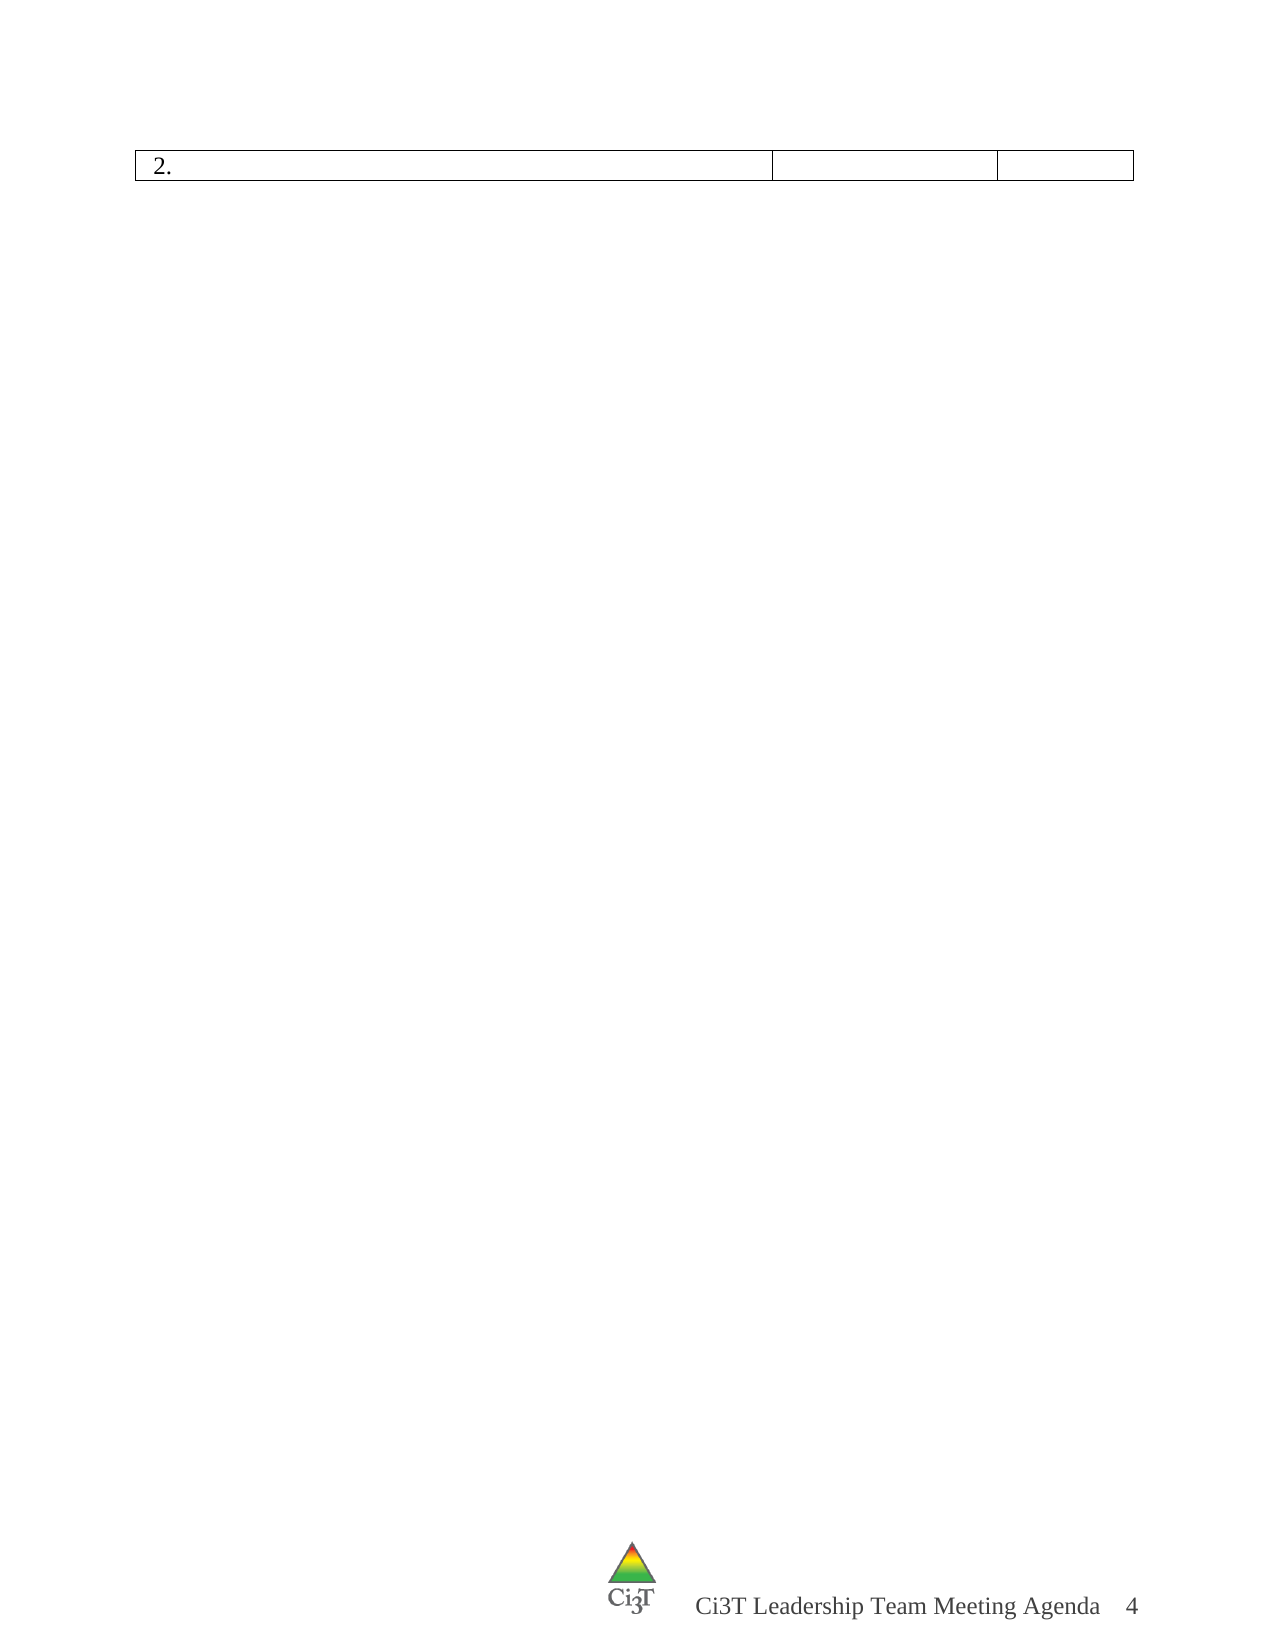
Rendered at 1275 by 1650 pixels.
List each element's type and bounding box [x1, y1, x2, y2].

picture [607, 1539, 657, 1615]
table_cell [998, 151, 1133, 180]
table_cell [773, 151, 997, 180]
table_cell [136, 151, 772, 180]
